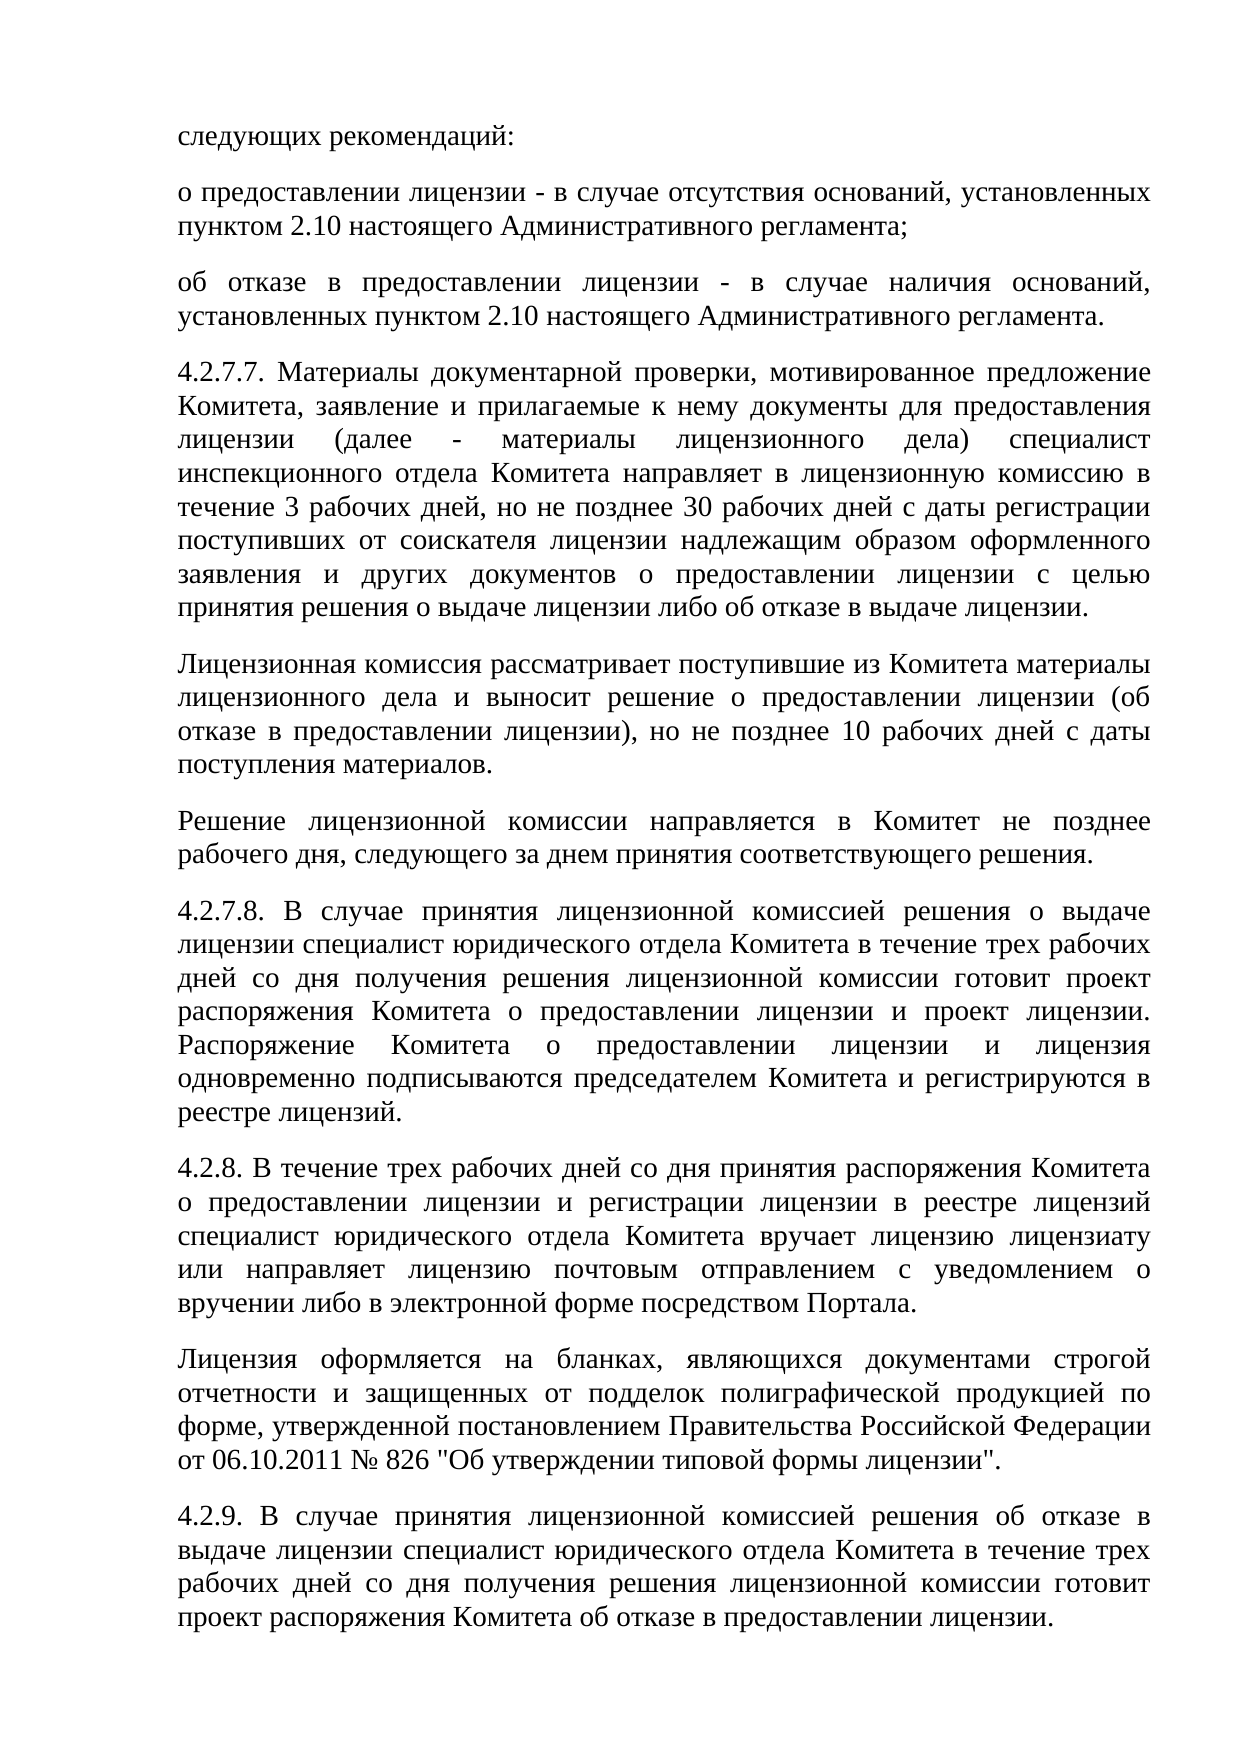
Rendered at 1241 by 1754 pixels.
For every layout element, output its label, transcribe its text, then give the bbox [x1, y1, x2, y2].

text об отказе в предоставлении лицензии - в случае наличия оснований, установленных пунктом 2.10 настоящего Административного регламента. [177, 264, 1152, 332]
text 4.2.8. В течение трех рабочих дней со дня принятия распоряжения Комитета о предоставлении лицензии и регистрации лицензии в реестре лицензий специалист юридического отдела Комитета вручает лицензию лицензиату или направляет лицензию почтовым отправлением с уведомлением о вручении либо в электронной форме посредством Портала. [177, 1151, 1152, 1318]
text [177, 118, 1152, 152]
text Решение лицензионной комиссии направляется в Комитет не позднее рабочего дня, следующего за днем принятия соответствующего решения. [177, 803, 1152, 870]
text Лицензионная комиссия рассматривает поступившие из Комитета материалы лицензионного дела и выносит решение о предоставлении лицензии (об отказе в предоставлении лицензии), но не позднее 10 рабочих дней с даты поступления материалов. [177, 646, 1152, 780]
text 4.2.9. В случае принятия лицензионной комиссией решения об отказе в выдаче лицензии специалист юридического отдела Комитета в течение трех рабочих дней со дня получения решения лицензионной комиссии готовит проект распоряжения Комитета об отказе в предоставлении лицензии. [177, 1498, 1152, 1632]
text 4.2.7.7. Материалы документарной проверки, мотивированное предложение Комитета, заявление и прилагаемые к нему документы для предоставления лицензии (далее - материалы лицензионного дела) специалист инспекционного отдела Комитета направляет в лицензионную комиссию в течение 3 рабочих дней, но не позднее 30 рабочих дней с даты регистрации поступивших от соискателя лицензии надлежащим образом оформленного заявления и других документов о предоставлении лицензии с целью принятия решения о выдаче лицензии либо об отказе в выдаче лицензии. [177, 354, 1152, 623]
text 4.2.7.8. В случае принятия лицензионной комиссией решения о выдаче лицензии специалист юридического отдела Комитета в течение трех рабочих дней со дня получения решения лицензионной комиссии готовит проект распоряжения Комитета о предоставлении лицензии и проект лицензии. Распоряжение Комитета о предоставлении лицензии и лицензия одновременно подписываются председателем Комитета и регистрируются в реестре лицензий. [177, 893, 1152, 1128]
text Лицензия оформляется на бланках, являющихся документами строгой отчетности и защищенных от подделок полиграфической продукцией по форме, утвержденной постановлением Правительства Российской Федерации от 06.10.2011 № 826 "Об утверждении типовой формы лицензии". [177, 1341, 1152, 1475]
text о предоставлении лицензии - в случае отсутствия оснований, установленных пунктом 2.10 настоящего Административного регламента; [177, 174, 1152, 242]
